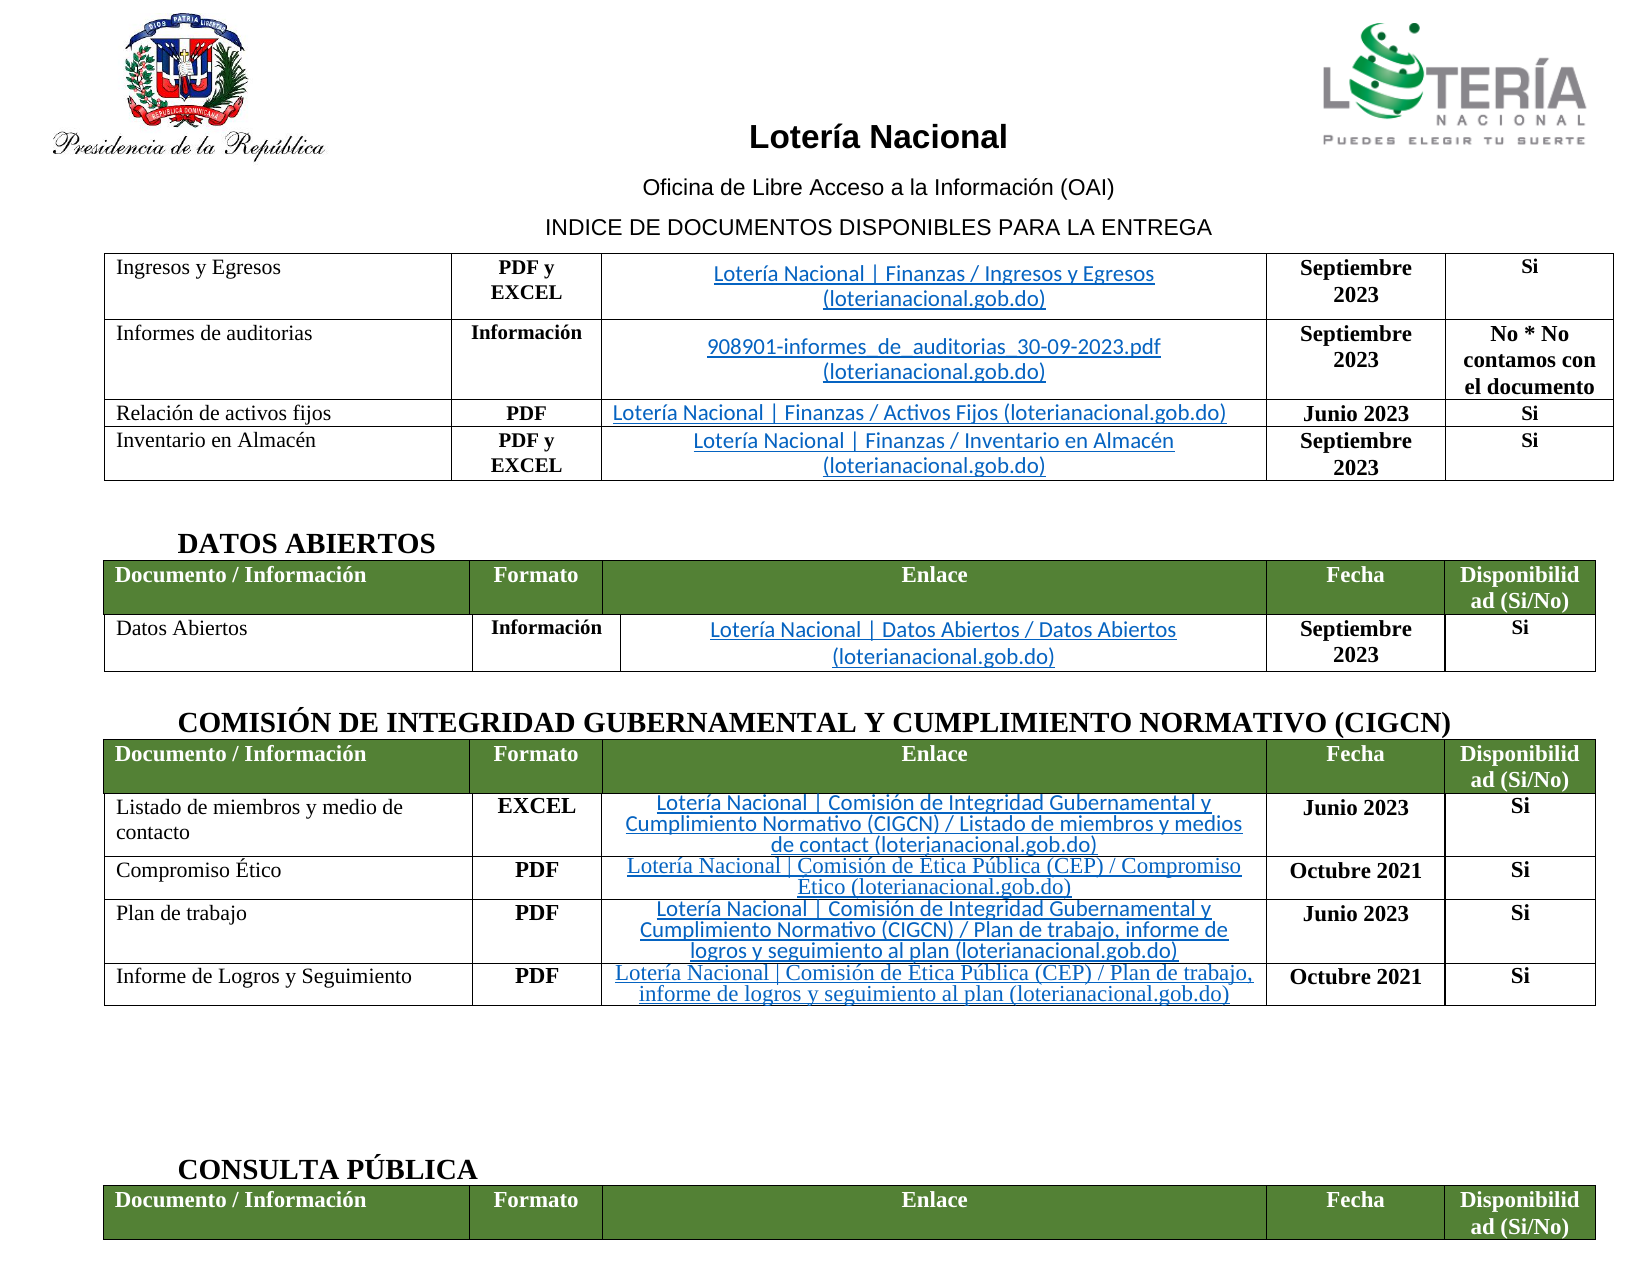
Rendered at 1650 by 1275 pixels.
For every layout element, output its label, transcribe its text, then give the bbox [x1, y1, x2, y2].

table_cell Informe de Logros y Seguimiento [105, 964, 472, 1005]
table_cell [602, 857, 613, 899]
table_cell PDF y EXCEL [452, 427, 601, 480]
table_cell Relación de activos fijos [105, 400, 451, 426]
text CONSULTA PÚBLICA [177, 1152, 1580, 1185]
table_cell Junio 2023 [1267, 900, 1444, 962]
table_header Formato [470, 561, 602, 614]
picture [1323, 23, 1600, 155]
table_cell Octubre 2021 [1267, 964, 1444, 1005]
table_header Fecha [1267, 740, 1444, 793]
table_header Formato [470, 740, 602, 793]
table_cell Compromiso Ético [105, 857, 472, 899]
table_cell Septiembre 2023 [1267, 320, 1445, 399]
table_cell Septiembre 2023 [1267, 427, 1445, 480]
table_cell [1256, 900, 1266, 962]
table_cell Datos Abiertos [105, 615, 472, 671]
table_cell Ingresos y Egresos [105, 254, 451, 319]
table_header Fecha [1267, 1186, 1444, 1239]
table_cell Septiembre 2023 [1267, 615, 1444, 671]
table_cell PDF [452, 400, 601, 426]
table_cell EXCEL [473, 794, 601, 856]
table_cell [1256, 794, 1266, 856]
table_cell Plan de trabajo [105, 900, 472, 962]
table_cell Si [1446, 900, 1595, 962]
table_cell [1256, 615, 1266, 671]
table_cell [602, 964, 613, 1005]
table_cell Lotería Nacional | Finanzas / Inventario en Almacén (loterianacional.gob.do) [602, 427, 1266, 480]
picture [53, 13, 330, 171]
table_cell Si [1446, 427, 1613, 480]
table_cell Lotería Nacional | Finanzas / Activos Fijos (loterianacional.gob.do) [602, 400, 1266, 426]
text DATOS ABIERTOS [177, 526, 1580, 560]
table_cell Junio 2023 [1267, 400, 1445, 426]
table_cell Información [473, 615, 620, 671]
table_header Fecha [1267, 561, 1444, 614]
table_cell Información [452, 320, 601, 399]
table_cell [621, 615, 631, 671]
table_cell Si [1446, 794, 1595, 856]
table_cell Octubre 2021 [1267, 857, 1444, 899]
table_header Documento / Información [104, 740, 469, 793]
text COMISIÓN DE INTEGRIDAD GUBERNAMENTAL Y CUMPLIMIENTO NORMATIVO (CIGCN) [177, 705, 1580, 739]
table_cell Si [1446, 857, 1595, 899]
table_header Disponibilidad (Si/No) [1445, 1186, 1595, 1239]
table_cell Listado de miembros y medio de contacto [105, 794, 472, 856]
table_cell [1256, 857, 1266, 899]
table_cell PDF y EXCEL [452, 254, 601, 319]
table_cell Si [1446, 400, 1613, 426]
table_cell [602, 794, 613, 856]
table_cell PDF [473, 900, 601, 962]
table_cell PDF [473, 857, 601, 899]
table_cell Junio 2023 [1267, 794, 1444, 856]
table_header Enlace [603, 1186, 1266, 1239]
table_cell Si [1446, 254, 1613, 319]
table_cell Inventario en Almacén [105, 427, 451, 480]
table_header Enlace [603, 561, 1266, 614]
table_cell PDF [473, 964, 601, 1005]
table_header Disponibilidad (Si/No) [1445, 740, 1595, 793]
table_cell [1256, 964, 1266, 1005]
table_cell Septiembre 2023 [1267, 254, 1445, 319]
table_header Enlace [603, 740, 1266, 793]
table_cell Lotería Nacional | Finanzas / Ingresos y Egresos (loterianacional.gob.do) [602, 254, 1266, 319]
table_header Disponibilidad (Si/No) [1445, 561, 1595, 614]
table_header Documento / Información [104, 561, 469, 614]
table_header Formato [470, 1186, 602, 1239]
table_cell Si [1446, 964, 1595, 1005]
table_cell Informes de auditorias [105, 320, 451, 399]
table_cell No * No contamos con el documento [1446, 320, 1613, 399]
table_header Documento / Información [104, 1186, 469, 1239]
table_cell 908901-informes_de_auditorias_30-09-2023.pdf (loterianacional.gob.do) [602, 320, 1266, 399]
table_cell Si [1446, 615, 1595, 671]
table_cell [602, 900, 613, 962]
